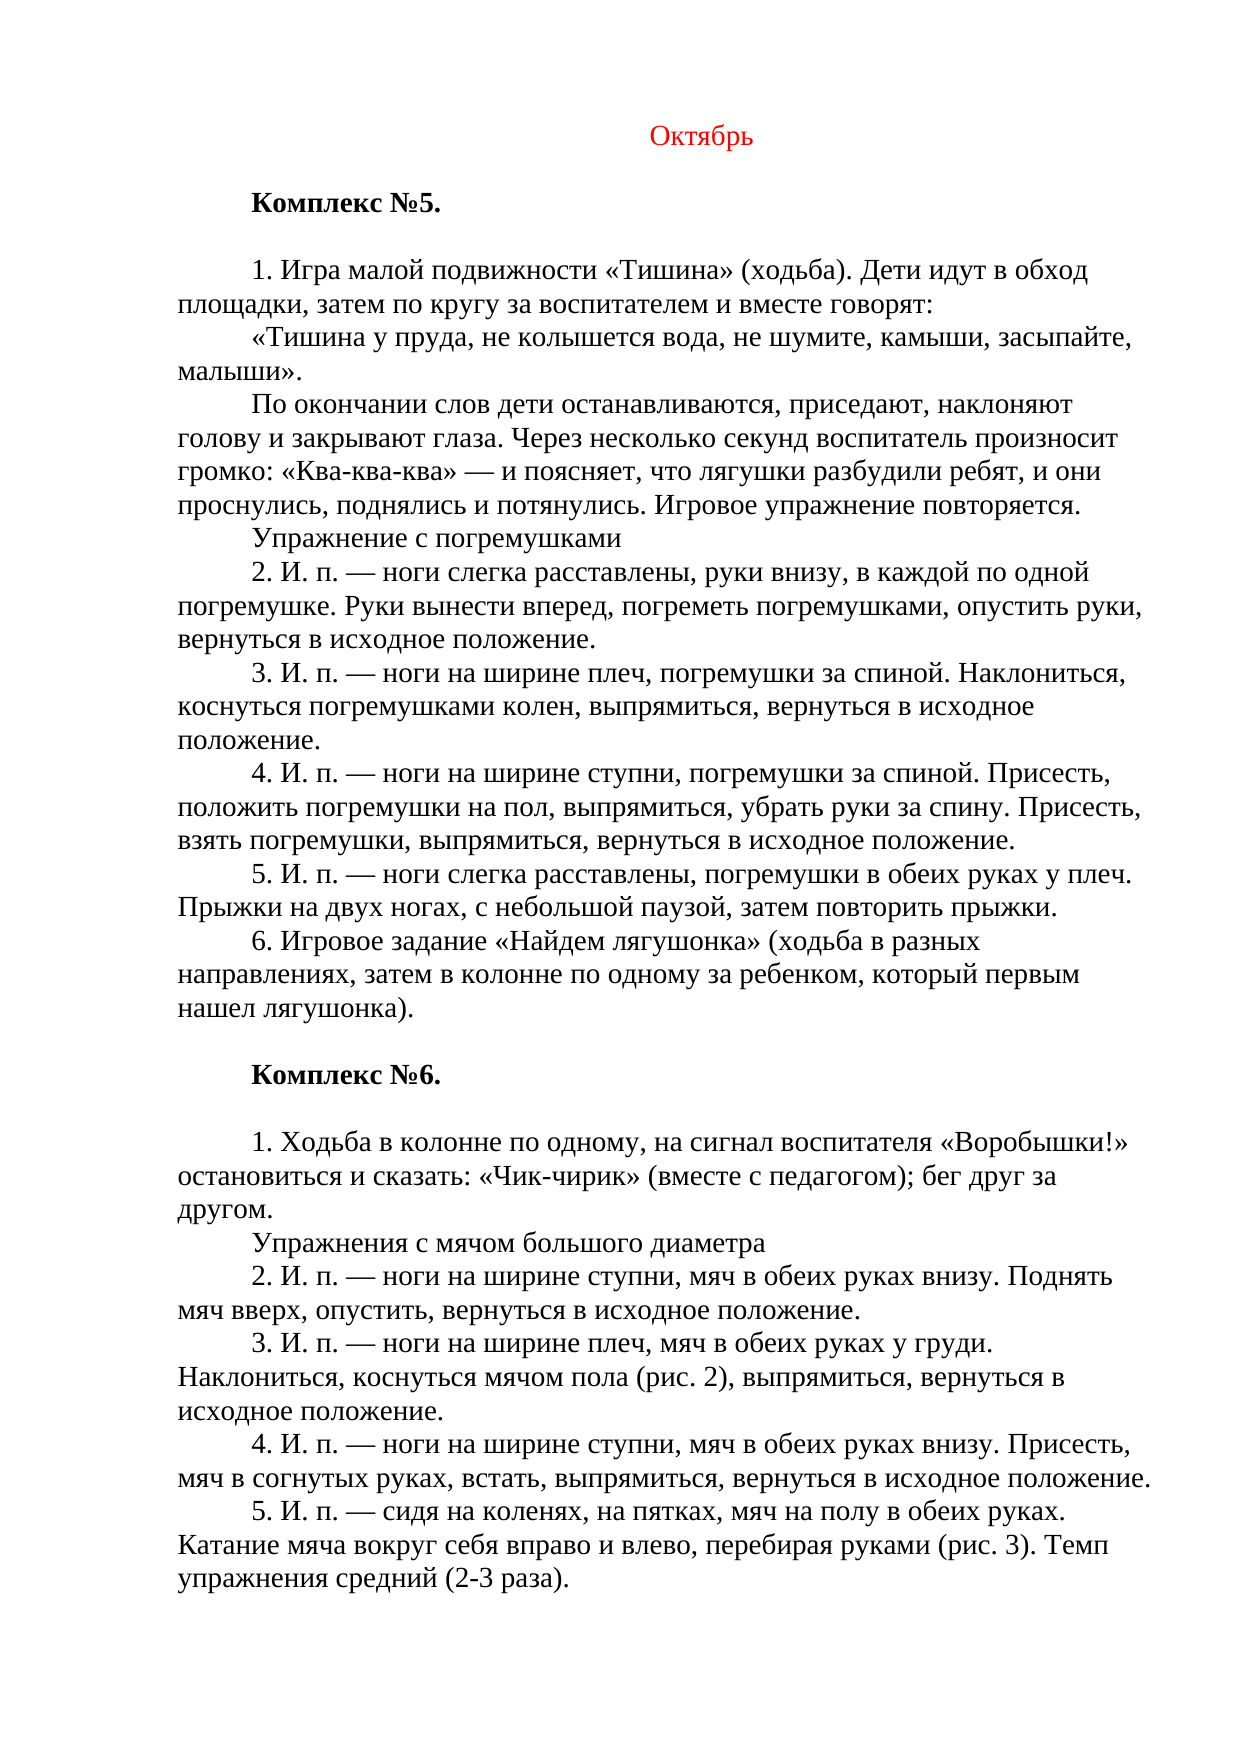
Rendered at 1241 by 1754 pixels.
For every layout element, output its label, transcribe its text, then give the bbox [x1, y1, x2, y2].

text Октябрь [177, 118, 1152, 152]
text Упражнения с мячом большого диаметра [177, 1225, 1152, 1258]
text 1. Игра малой подвижности «Тишина» (ходьба). Дети идут в обход площадки, затем по кругу за воспитателем и вместе говорят: [177, 252, 1152, 319]
text «Тишина у пруда, не колышется вода, не шумите, камыши, засыпайте, малыши». [177, 319, 1152, 386]
text Упражнение с погремушками [177, 521, 1152, 554]
text 5. И. п. — сидя на коленях, на пятках, мяч на полу в обеих руках. Катание мяча вокруг себя вправо и влево, перебирая руками (рис. 3). Темп упражнения средний (2-3 раза). [177, 1493, 1152, 1594]
text 3. И. п. — ноги на ширине плеч, мяч в обеих руках у груди. Наклониться, коснуться мячом пола (рис. 2), выпрямиться, вернуться в исходное положение. [177, 1326, 1152, 1426]
text По окончании слов дети останавливаются, приседают, наклоняют голову и закрывают глаза. Через несколько секунд воспитатель произносит громко: «Ква-ква-ква» — и поясняет, что лягушки разбудили ребят, и они проснулись, поднялись и потянулись. Игровое упражнение повторяется. [177, 386, 1152, 521]
text 4. И. п. — ноги на ширине ступни, погремушки за спиной. Присесть, положить погремушки на пол, выпрямиться, убрать руки за спину. Присесть, взять погремушки, выпрямиться, вернуться в исходное положение. [177, 755, 1152, 856]
text 6. Игровое задание «Найдем лягушонка» (ходьба в разных направлениях, затем в колонне по одному за ребенком, который первым нашел лягушонка). [177, 923, 1152, 1024]
text 4. И. п. — ноги на ширине ступни, мяч в обеих руках внизу. Присесть, мяч в согнутых руках, встать, выпрямиться, вернуться в исходное положение. [177, 1426, 1152, 1493]
text Комплекс №6. [177, 1057, 1152, 1091]
text 5. И. п. — ноги слегка расставлены, погремушки в обеих руках у плеч. Прыжки на двух ногах, с небольшой паузой, затем повторить прыжки. [177, 856, 1152, 923]
text 2. И. п. — ноги слегка расставлены, руки внизу, в каждой по одной погремушке. Руки вынести вперед, погреметь погремушками, опустить руки, вернуться в исходное положение. [177, 554, 1152, 655]
text Комплекс №5. [177, 185, 1152, 219]
text 1. Ходьба в колонне по одному, на сигнал воспитателя «Воробышки!» остановиться и сказать: «Чик-чирик» (вместе с педагогом); бег друг за другом. [177, 1124, 1152, 1225]
text 2. И. п. — ноги на ширине ступни, мяч в обеих руках внизу. Поднять мяч вверх, опустить, вернуться в исходное положение. [177, 1258, 1152, 1326]
text 3. И. п. — ноги на ширине плеч, погремушки за спиной. Наклониться, коснуться погремушками колен, выпрямиться, вернуться в исходное положение. [177, 655, 1152, 755]
